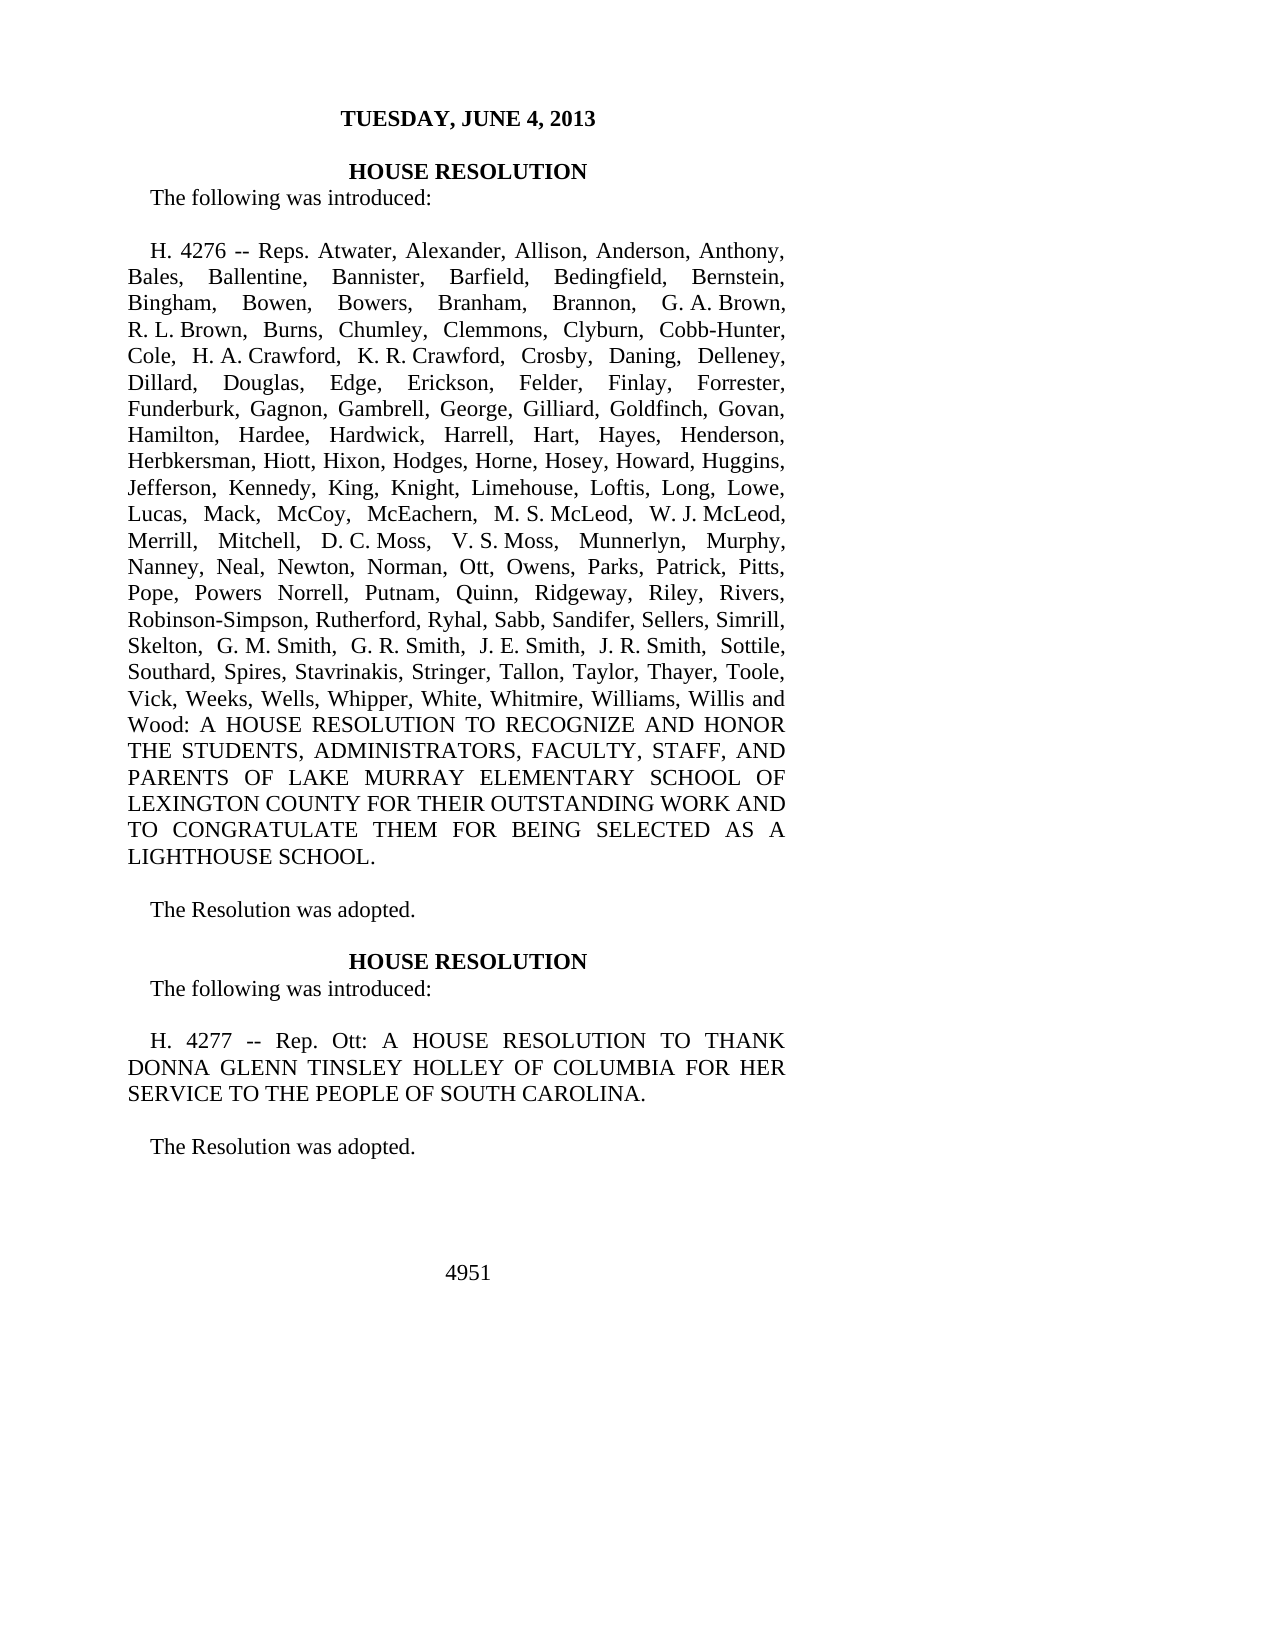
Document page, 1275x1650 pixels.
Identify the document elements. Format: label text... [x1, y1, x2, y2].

text The Resolution was adopted. [127, 896, 786, 922]
text HOUSE RESOLUTION [127, 158, 786, 184]
text The following was introduced: [127, 975, 786, 1001]
text H. 4277 -- Rep. Ott: A HOUSE RESOLUTION TO THANK DONNA GLENN TINSLEY HOLLEY OF COLUMBIA FOR HER SERVICE TO THE PEOPLE OF SOUTH CAROLINA. [127, 1027, 786, 1106]
text H. 4276 -- Reps. Atwater, Alexander, Allison, Anderson, Anthony, Bales, Ballentine, Bannister, Barfield, Bedingfield, Bernstein, Bingham, Bowen, Bowers, Branham, Brannon, G. A. Brown, R. L. Brown, Burns, Chumley, Clemmons, Clyburn, Cobb-Hunter, Cole, H. A. Crawford, K. R. Crawford, Crosby, Daning, Delleney, Dillard, Douglas, Edge, Erickson, Felder, Finlay, Forrester, Funderburk, Gagnon, Gambrell, George, Gilliard, Goldfinch, Govan, Hamilton, Hardee, Hardwick, Harrell, Hart, Hayes, Henderson, Herbkersman, Hiott, Hixon, Hodges, Horne, Hosey, Howard, Huggins, Jefferson, Kennedy, King, Knight, Limehouse, Loftis, Long, Lowe, Lucas, Mack, McCoy, McEachern, M. S. McLeod, W. J. McLeod, Merrill, Mitchell, D. C. Moss, V. S. Moss, Munnerlyn, Murphy, Nanney, Neal, Newton, Norman, Ott, Owens, Parks, Patrick, Pitts, Pope, Powers Norrell, Putnam, Quinn, Ridgeway, Riley, Rivers, Robinson-Simpson, Rutherford, Ryhal, Sabb, Sandifer, Sellers, Simrill, Skelton, G. M. Smith, G. R. Smith, J. E. Smith, J. R. Smith, Sottile, Southard, Spires, Stavrinakis, Stringer, Tallon, Taylor, Thayer, Toole, Vick, Weeks, Wells, Whipper, White, Whitmire, Williams, Willis and Wood: A HOUSE RESOLUTION TO RECOGNIZE AND HONOR THE STUDENTS, ADMINISTRATORS, FACULTY, STAFF, AND PARENTS OF LAKE MURRAY ELEMENTARY SCHOOL OF LEXINGTON COUNTY FOR THEIR OUTSTANDING WORK AND TO CONGRATULATE THEM FOR BEING SELECTED AS A LIGHTHOUSE SCHOOL. [127, 237, 786, 869]
text The Resolution was adopted. [127, 1133, 786, 1159]
text HOUSE RESOLUTION [127, 948, 786, 975]
text The following was introduced: [127, 184, 786, 210]
